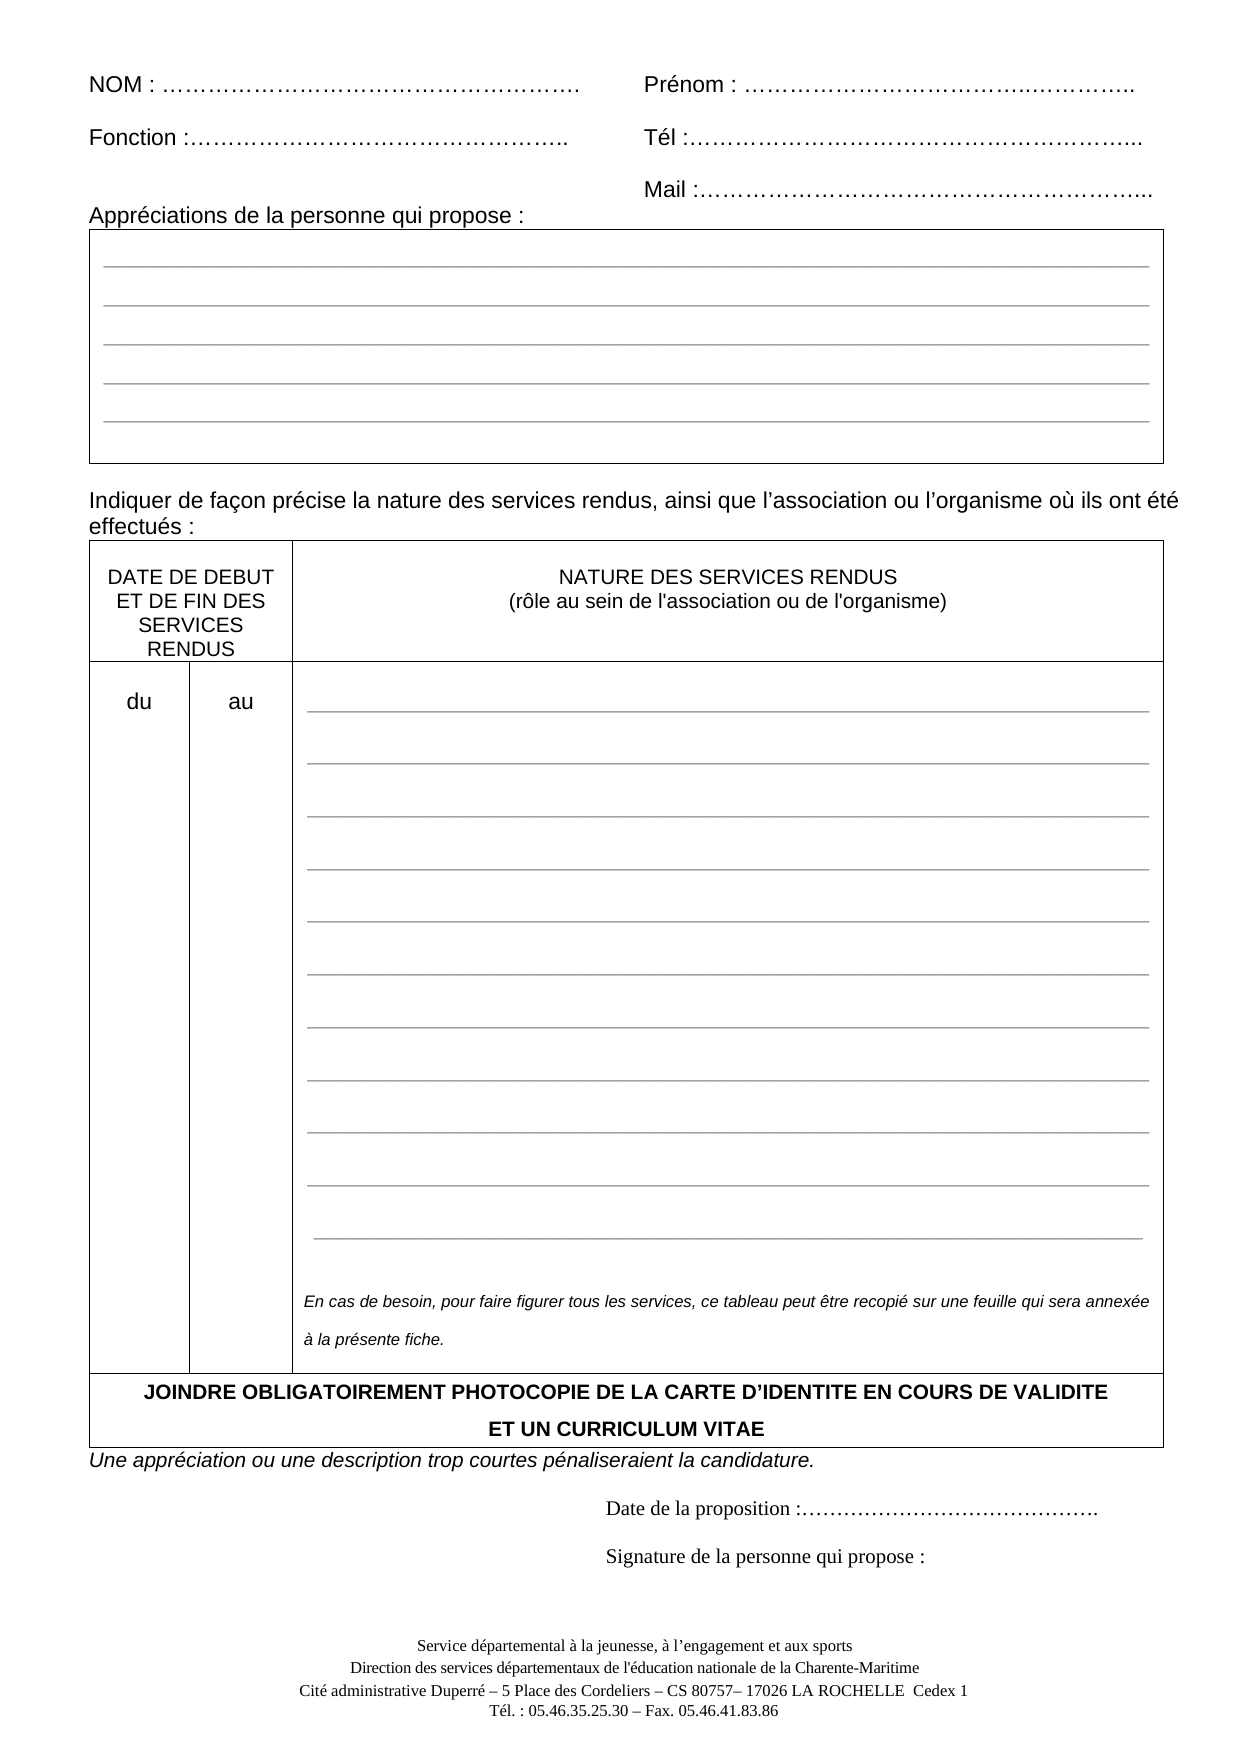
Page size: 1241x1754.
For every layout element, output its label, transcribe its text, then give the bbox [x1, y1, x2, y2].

text Appréciations de la personne qui propose : [89, 202, 1181, 229]
text Date de la proposition :……………………………………. [576, 1496, 1181, 1520]
table_cell _____________________________________________________________________________________________________________________________________________________________________________________________________________________________________________________________________________________________________________________________________________________________________________________________________________________________________________________________________________________________________________________________________________________________________________________________________________________________________________________________________________________________________________________________________________________ En cas de besoin, pour faire figurer tous les services, ce tableau peut être recopié sur une feuille qui sera annexée à la présente fiche. [293, 662, 1163, 1373]
text NOM : ………………………………………………. Prénom : ………………………………..………….. [89, 71, 1181, 97]
text Une appréciation ou une description trop courtes pénaliseraient la candidature. [89, 1448, 1181, 1472]
table_header __________________________________________________________________________________ __________________________________________________________________________________ __________________________________________________________________________________ __________________________________________________________________________________ __________________________________________________________________________________ [90, 230, 1163, 462]
table_cell JOINDRE OBLIGATOIREMENT PHOTOCOPIE DE ’IDENTITE EN COURS DE VALIDITE ET UN CURRICULUM VITAE [90, 1374, 1163, 1447]
table_cell du [90, 662, 189, 1373]
text Signature de la personne qui propose : [546, 1544, 1181, 1568]
text Fonction :………………………………………….. Tél :…………………………………………………... [89, 123, 1181, 150]
table_header NATURE DES SERVICES RENDUS (rôle au sein de l'association ou de l'organisme) [293, 541, 1163, 661]
table_header DATE DE DEBUT ET DE FIN DES SERVICES RENDUS [90, 541, 292, 661]
text Mail :…………………………………………………... [89, 176, 1181, 202]
table_cell au [190, 662, 292, 1373]
text Indiquer de façon précise la nature des services rendus, ainsi que l’association ou l’organisme où ils ont été effectués : [89, 487, 1181, 540]
